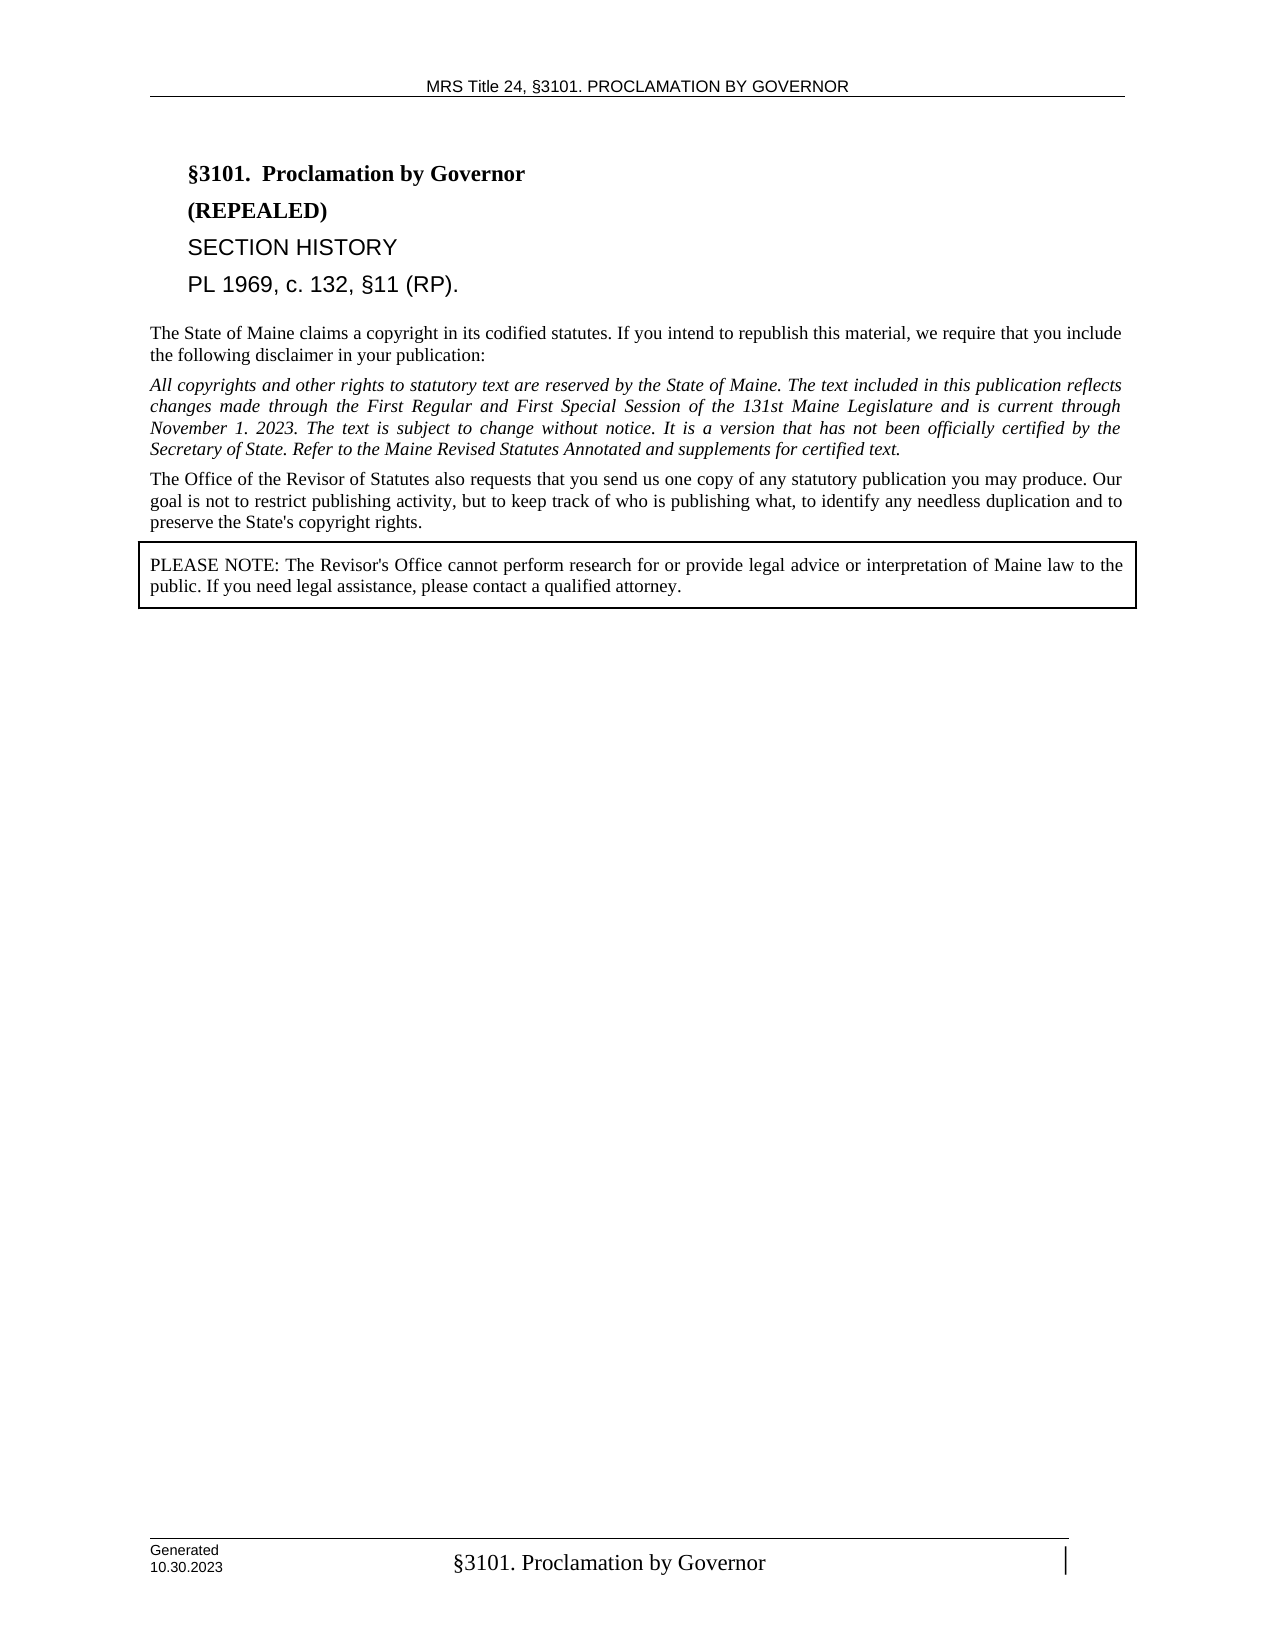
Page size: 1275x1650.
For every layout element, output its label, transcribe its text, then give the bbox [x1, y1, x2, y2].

text SECTION HISTORY [187, 234, 1125, 260]
text §3101. Proclamation by Governor [187, 160, 1125, 187]
text All copyrights and other rights to statutory text are reserved by the State of Maine. The text included in this publication reflects changes made through the First Regular and First Special Session of the 131st Maine Legislature and is current through November 1. 2023 . The text is subject to change without notice. It is a version that has not been officially certified by the Secretary of State. Refer to the Maine Revised Statutes Annotated and supplements for certified text. [150, 373, 1125, 460]
text PL 1969, c. 132, §11 (RP). [187, 271, 1125, 297]
text The Office of the Revisor of Statutes also requests that you send us one copy of any statutory publication you may produce. Our goal is not to restrict publishing activity, but to keep track of who is publishing what, to identify any needless duplication and to preserve the State's copyright rights. [150, 468, 1125, 533]
text PLEASE NOTE: The Revisor's Office cannot perform research for or provide legal advice or interpretation of Maine law to the public. If you need legal assistance, please contact a qualified attorney. [140, 543, 1135, 607]
text The State of Maine claims a copyright in its codified statutes. If you intend to republish this material, we require that you include the following disclaimer in your publication: [150, 322, 1125, 365]
text (REPEALED) [187, 197, 1125, 223]
